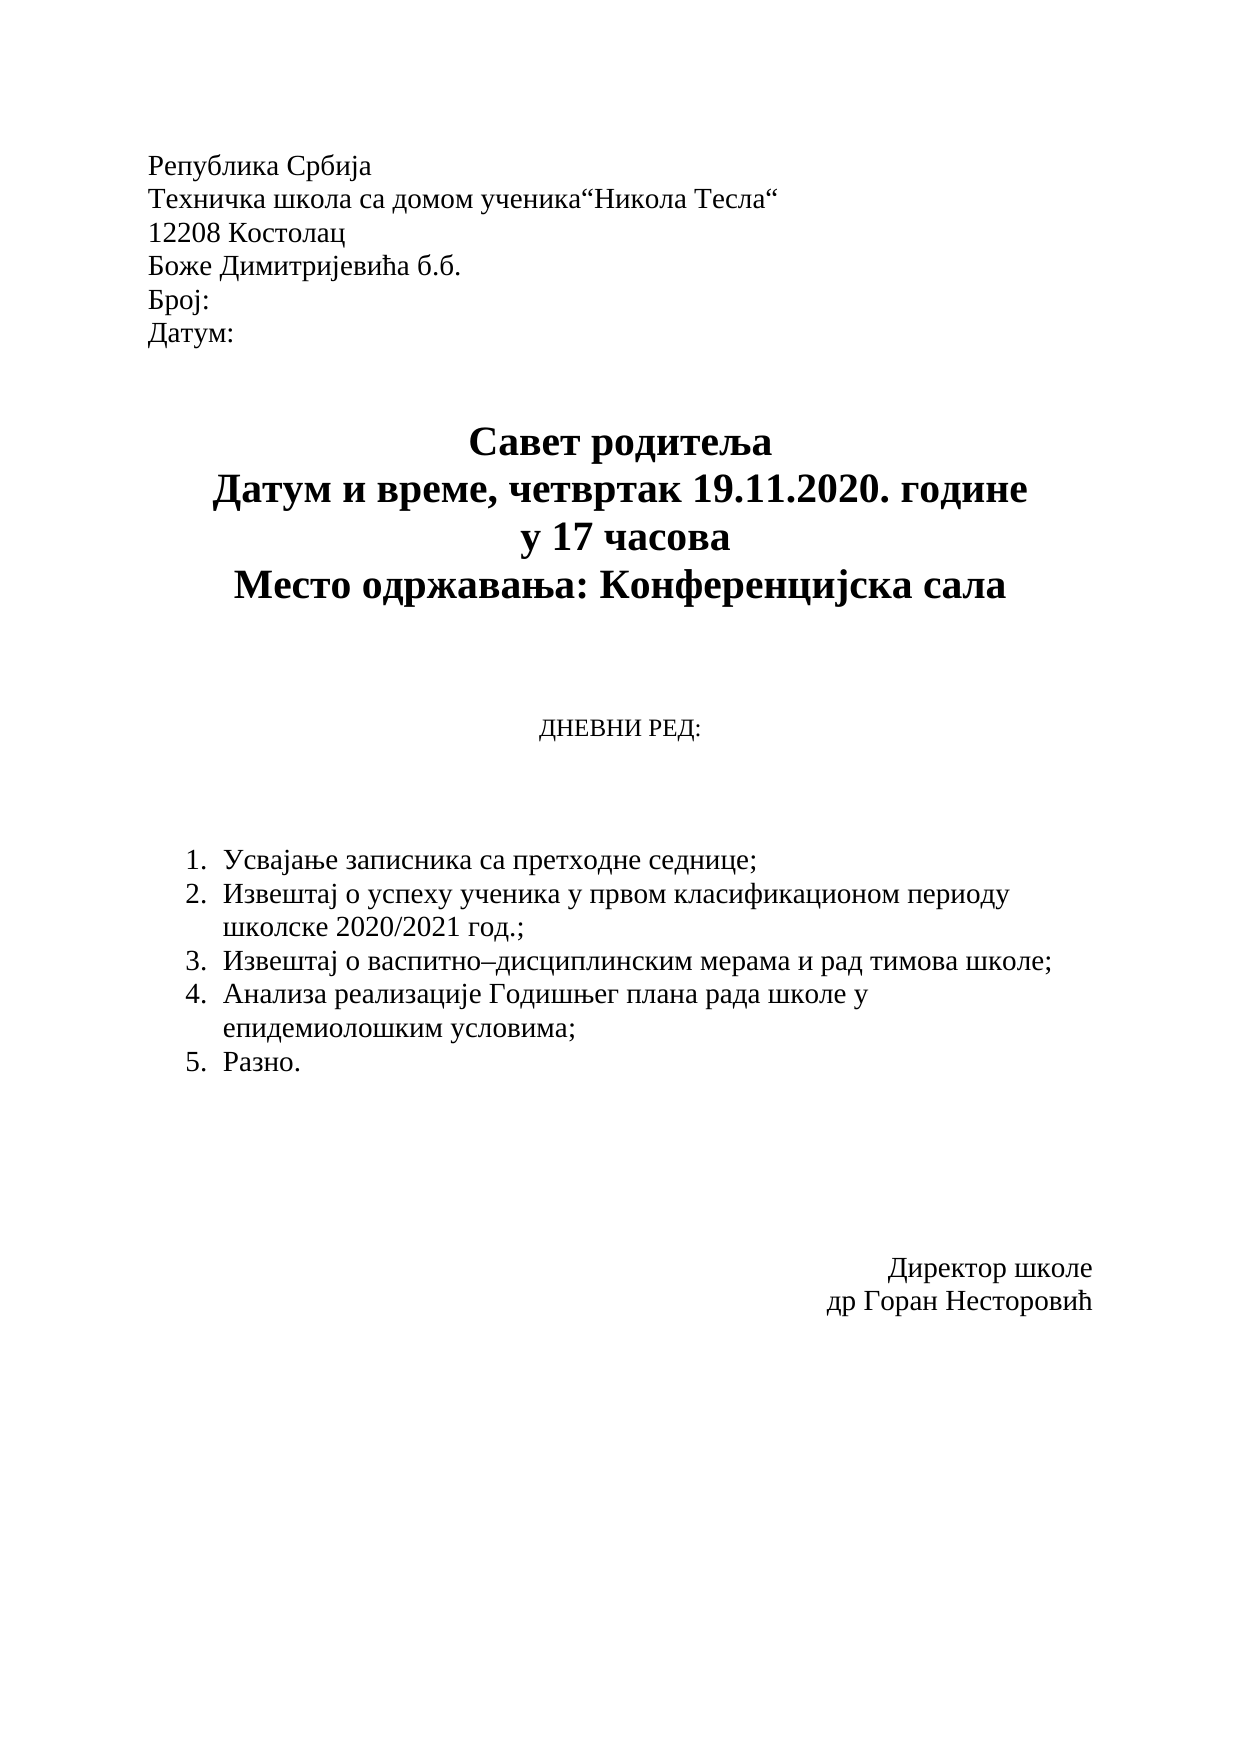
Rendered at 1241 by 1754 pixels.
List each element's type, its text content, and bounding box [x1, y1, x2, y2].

text у 17 часова [148, 512, 1093, 560]
text Република Србија [148, 148, 1093, 181]
list Усвајање записника са претходне седнице; [185, 842, 1093, 876]
text Техничка школа са домом ученика“Никола Тесла“ [148, 181, 1093, 215]
text Боже Димитријевића б.б. [148, 248, 1093, 282]
text ДНЕВНИ РЕД: [148, 713, 1093, 742]
text Савет родитеља [148, 416, 1093, 464]
text 12208 Костолац [148, 215, 1093, 248]
list Извештај о успеху ученика у првом класификационом периоду школске 2020/2021 год.; [185, 876, 1093, 943]
text Датум: [148, 315, 1093, 349]
text Број: [148, 282, 1093, 315]
list Извештај о васпитно–дисциплинским мерама и рад тимова школе; [185, 943, 1093, 977]
text Место одржавања: Конференцијска сала [148, 560, 1093, 608]
text Датум и времe, четвртак 19.11.2020. године [148, 464, 1093, 512]
list Разно. [185, 1044, 1093, 1077]
text Директор школе [221, 1250, 1093, 1283]
list Анализа реализације Годишњег плана рада школе у епидемиолошким условима; [185, 977, 1093, 1044]
text др Горан Несторовић [221, 1283, 1093, 1317]
